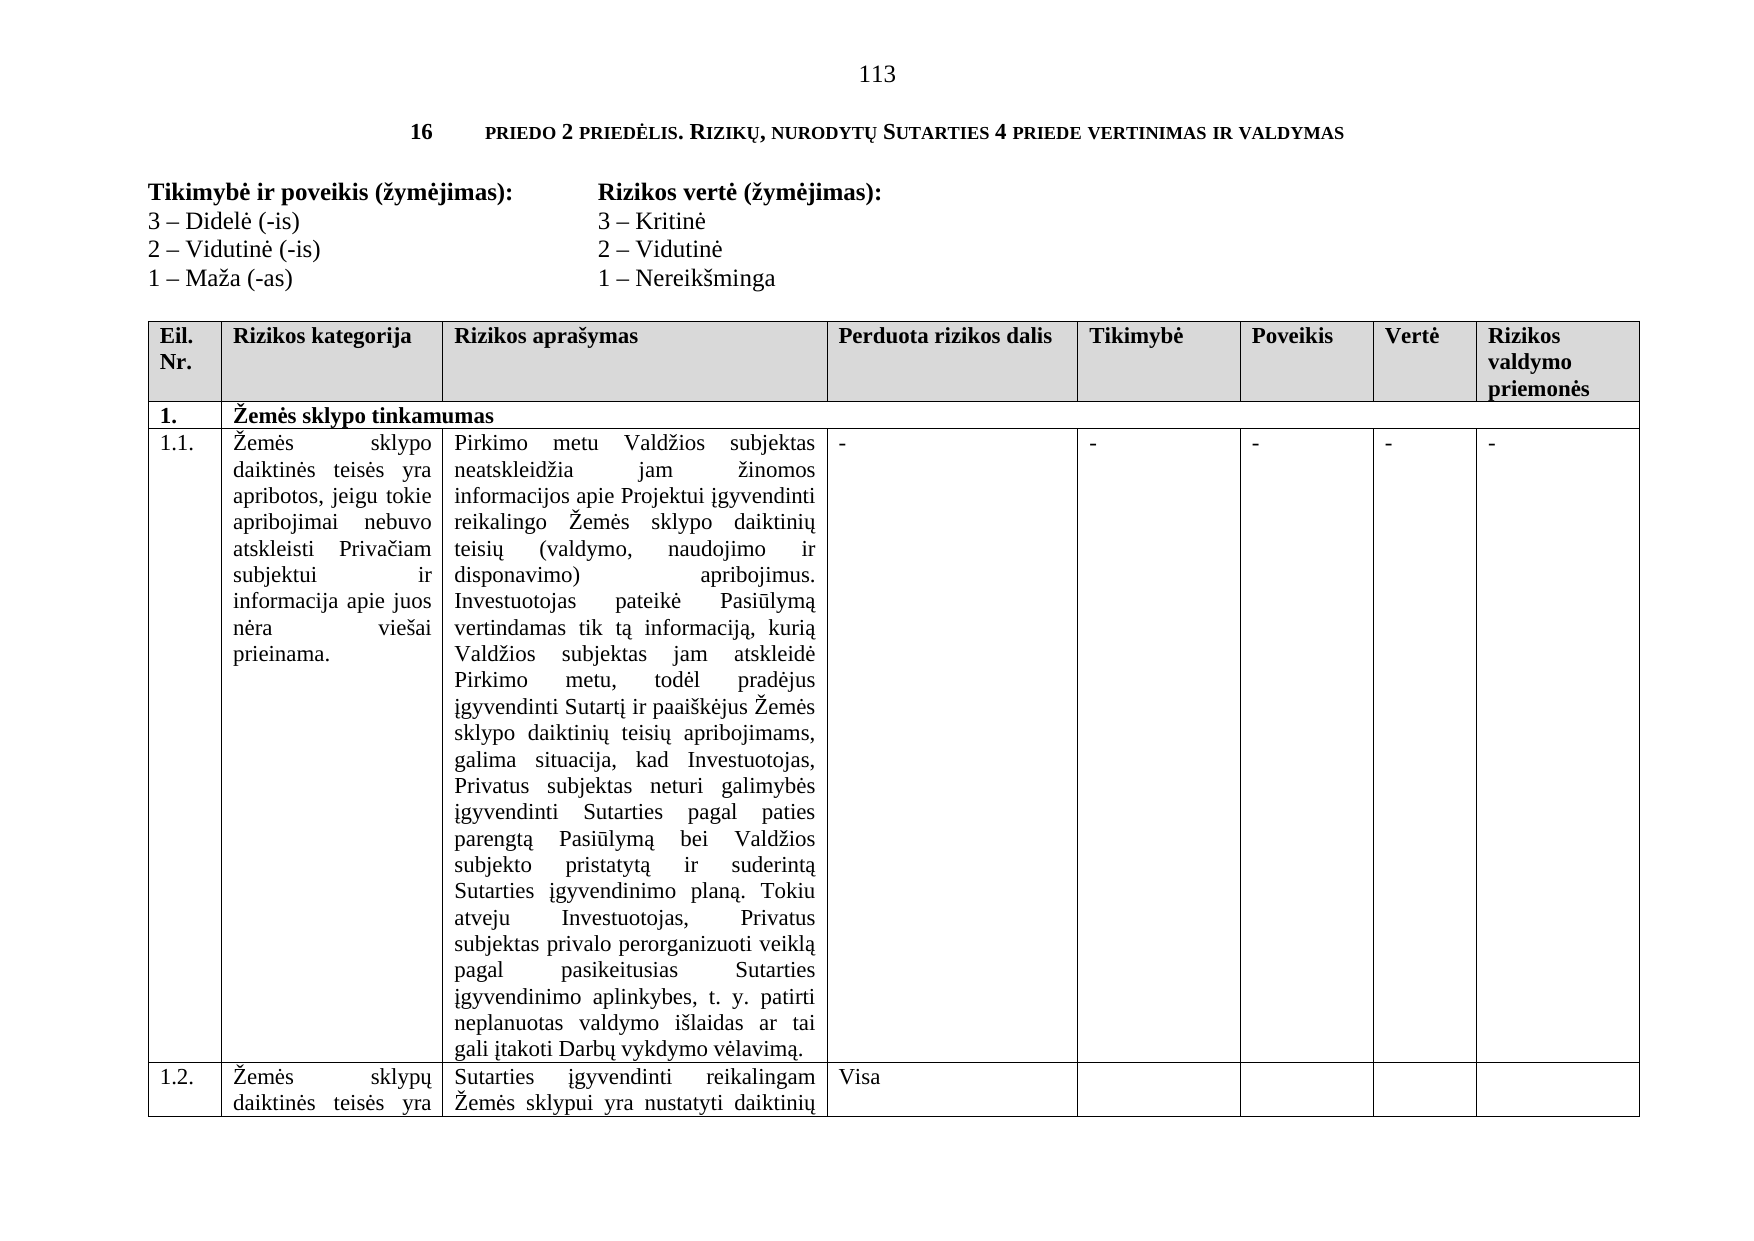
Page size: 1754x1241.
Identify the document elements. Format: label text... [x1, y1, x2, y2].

table_header Poveikis [1241, 322, 1373, 401]
table_cell Visa [828, 1063, 1077, 1116]
table_header Rizikos aprašymas [443, 322, 827, 401]
subtitle 16 priedo 2 priedėlis. Rizikų, nurodytų Sutarties 4 priede vertinimas ir valdymas [148, 118, 1606, 144]
table_cell [1477, 1063, 1639, 1116]
text 1 – Maža (-as) 1 – Nereikšminga [148, 263, 1606, 292]
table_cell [443, 1063, 827, 1116]
table_header Perduota rizikos dalis [828, 322, 1077, 401]
table_cell Žemės sklypo tinkamumas [222, 402, 1639, 428]
table_cell - [1241, 429, 1373, 1062]
text 3 – Didelė (-is) 3 – Kritinė [148, 206, 1606, 234]
table_cell [1241, 1063, 1373, 1116]
table_cell [149, 1063, 221, 1116]
table_cell - [828, 429, 1077, 1062]
table_cell - [1078, 429, 1240, 1062]
table_cell - [1374, 429, 1476, 1062]
table_cell Žemės sklypo daiktinės teisės yra apribotos, jeigu tokie apribojimai nebuvo atskleisti Privačiam subjektui ir informacija apie juos nėra viešai prieinama. [222, 429, 442, 1062]
table_cell [149, 429, 221, 1062]
table_cell [1078, 1063, 1240, 1116]
table_cell - [1477, 429, 1639, 1062]
table_header Vertė [1374, 322, 1476, 401]
table_header Rizikos kategorija [222, 322, 442, 401]
table_cell [1374, 1063, 1476, 1116]
table_header Tikimybė [1078, 322, 1240, 401]
table_cell Pirkimo metu Valdžios subjektas neatskleidžia jam žinomos informacijos apie Projektui įgyvendinti reikalingo Žemės sklypo daiktinių teisių (valdymo, naudojimo ir disponavimo) apribojimus. Investuotojas pateikė Pasiūlymą vertindamas tik tą informaciją, kurią Valdžios subjektas jam atskleidė Pirkimo metu, todėl pradėjus įgyvendinti Sutartį ir paaiškėjus Žemės sklypo daiktinių teisių apribojimams, galima situacija, kad Investuotojas, Privatus subjektas neturi galimybės įgyvendinti Sutarties pagal paties parengtą Pasiūlymą bei Valdžios subjekto pristatytą ir suderintą Sutarties įgyvendinimo planą. Tokiu atveju Investuotojas, Privatus subjektas privalo perorganizuoti veiklą pagal pasikeitusias Sutarties įgyvendinimo aplinkybes, t. y. patirti neplanuotas valdymo išlaidas ar tai gali įtakoti Darbų vykdymo vėlavimą. [443, 429, 827, 1062]
table_cell [149, 402, 221, 428]
text Tikimybė ir poveikis (žymėjimas): Rizikos vertė (žymėjimas): [148, 177, 1606, 206]
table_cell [222, 1063, 442, 1116]
text 2 – Vidutinė (-is) 2 – Vidutinė [148, 234, 1606, 263]
table_header Rizikos valdymo priemonės [1477, 322, 1639, 401]
table_header Eil. Nr. [149, 322, 221, 401]
